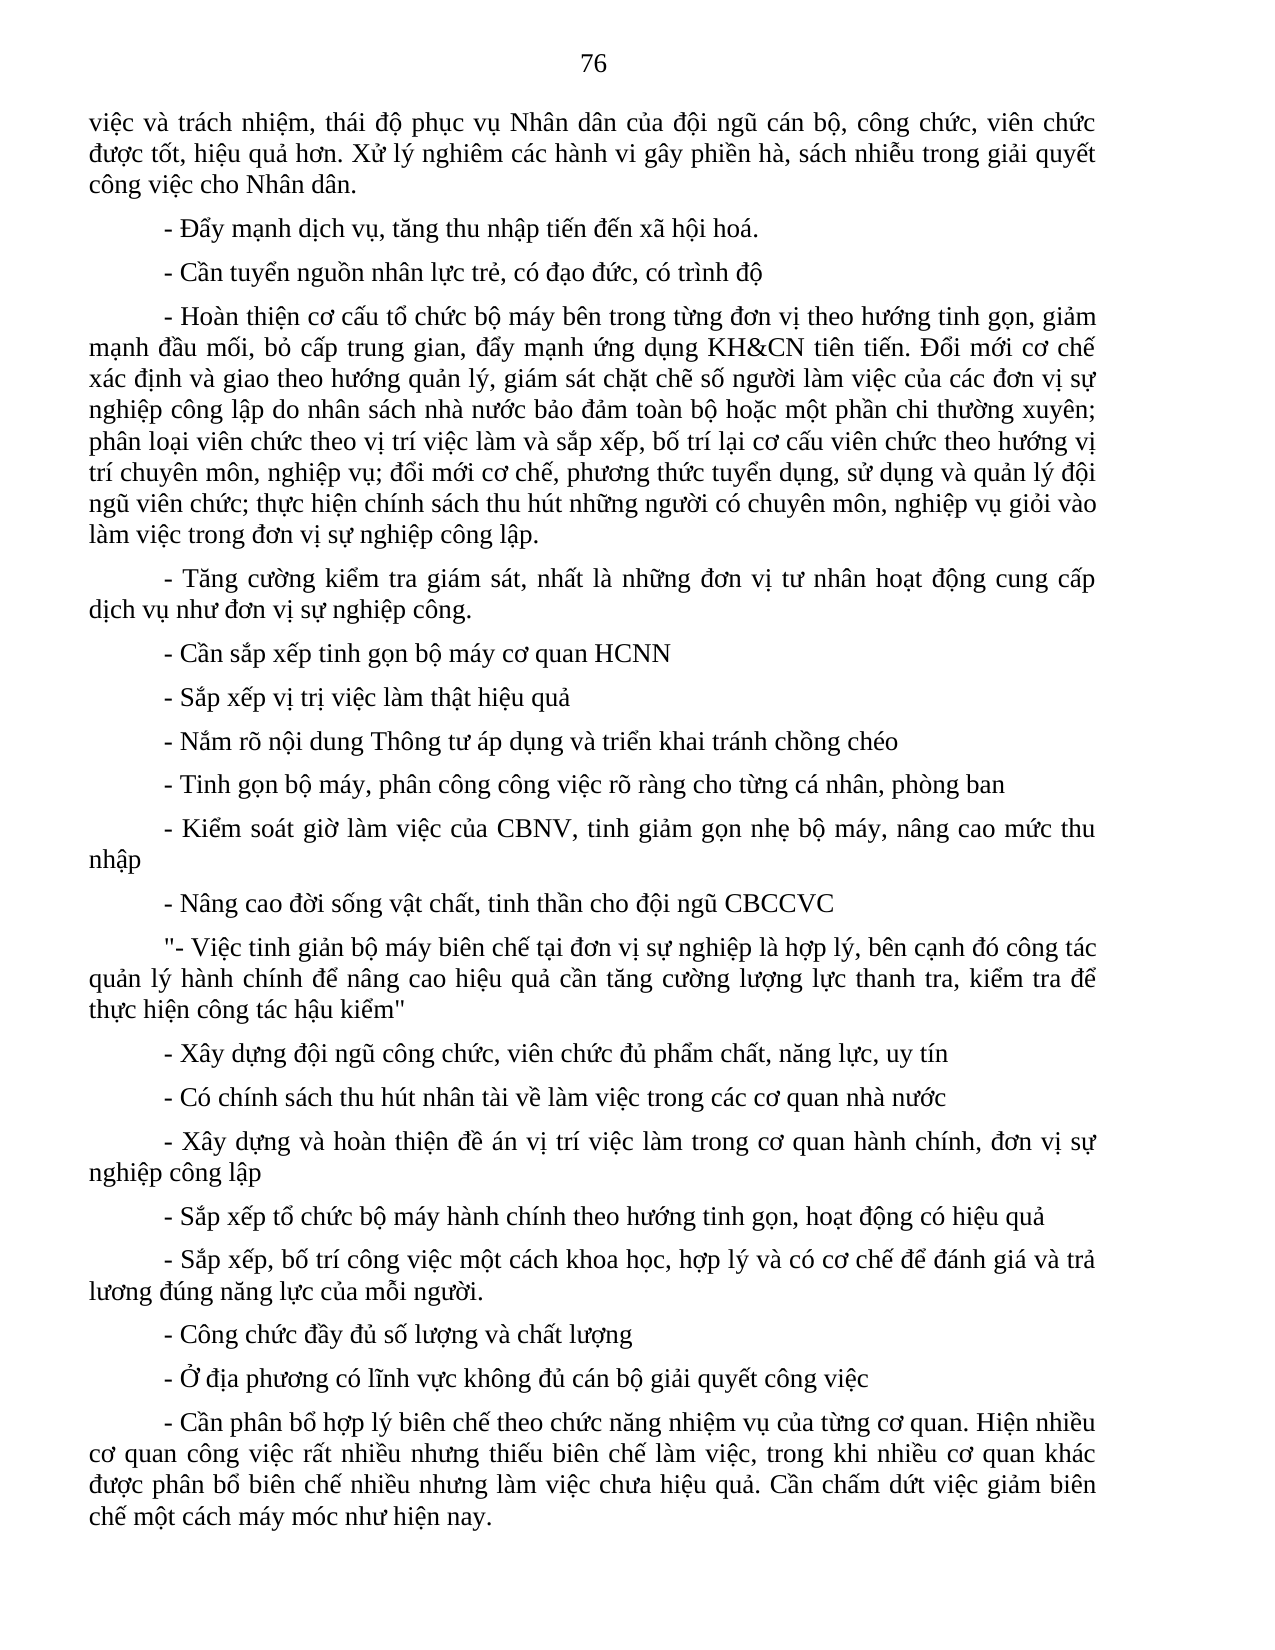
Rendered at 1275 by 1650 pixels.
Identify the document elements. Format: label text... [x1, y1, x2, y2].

text - Hoàn thiện cơ cấu tổ chức bộ máy bên trong từng đơn vị theo hướng tinh gọn, giảm mạnh đầu mối, bỏ cấp trung gian, đẩy mạnh ứng dụng KH&CN tiên tiến. Đổi mới cơ chế xác định và giao theo hướng quản lý, giám sát chặt chẽ số người làm việc của các đơn vị sự nghiệp công lập do nhân sách nhà nước bảo đảm toàn bộ hoặc một phần chi thường xuyên; phân loại viên chức theo vị trí việc làm và sắp xếp, bố trí lại cơ cấu viên chức theo hướng vị trí chuyên môn, nghiệp vụ; đổi mới cơ chế, phương thức tuyển dụng, sử dụng và quản lý đội ngũ viên chức; thực hiện chính sách thu hút những người có chuyên môn, nghiệp vụ giỏi vào làm việc trong đơn vị sự nghiệp công lập. [89, 300, 1098, 550]
text - Tinh gọn bộ máy, phân công công việc rõ ràng cho từng cá nhân, phòng ban [89, 769, 1098, 800]
text - Xây dựng đội ngũ công chức, viên chức đủ phẩm chất, năng lực, uy tín [89, 1038, 1098, 1069]
text - Sắp xếp vị trị việc làm thật hiệu quả [89, 681, 1098, 713]
text - Tăng cường kiểm tra giám sát, nhất là những đơn vị tư nhân hoạt động cung cấp dịch vụ như đơn vị sự nghiệp công. [89, 563, 1098, 625]
text - Ở địa phương có lĩnh vực không đủ cán bộ giải quyết công việc [89, 1363, 1098, 1394]
text - Xây dựng và hoàn thiện đề án vị trí việc làm trong cơ quan hành chính, đơn vị sự nghiệp công lập [89, 1125, 1098, 1188]
text - Cần tuyển nguồn nhân lực trẻ, có đạo đức, có trình độ [89, 256, 1098, 288]
text - Nâng cao đời sống vật chất, tinh thần cho đội ngũ CBCCVC [89, 888, 1098, 919]
text - Có chính sách thu hút nhân tài về làm việc trong các cơ quan nhà nước [89, 1081, 1098, 1113]
text - Nắm rõ nội dung Thông tư áp dụng và triển khai tránh chồng chéo [89, 725, 1098, 756]
text - Kiểm soát giờ làm việc của CBNV, tinh giảm gọn nhẹ bộ máy, nâng cao mức thu nhập [89, 813, 1098, 875]
text - Đẩy mạnh dịch vụ, tăng thu nhập tiến đến xã hội hoá. [89, 213, 1098, 244]
text - Sắp xếp tổ chức bộ máy hành chính theo hướng tinh gọn, hoạt động có hiệu quả [89, 1200, 1098, 1231]
text - Sắp xếp, bố trí công việc một cách khoa học, hợp lý và có cơ chế để đánh giá và trả lương đúng năng lực của mỗi người. [89, 1244, 1098, 1306]
text - Cần phân bổ hợp lý biên chế theo chức năng nhiệm vụ của từng cơ quan. Hiện nhiều cơ quan công việc rất nhiều nhưng thiếu biên chế làm việc, trong khi nhiều cơ quan khác được phân bổ biên chế nhiều nhưng làm việc chưa hiệu quả. Cần chấm dứt việc giảm biên chế một cách máy móc như hiện nay. [89, 1406, 1098, 1531]
text "- Việc tinh giản bộ máy biên chế tại đơn vị sự nghiệp là hợp lý, bên cạnh đó công tác quản lý hành chính để nâng cao hiệu quả cần tăng cường lượng lực thanh tra, kiểm tra để thực hiện công tác hậu kiểm" [89, 931, 1098, 1025]
text - Cần sắp xếp tinh gọn bộ máy cơ quan HCNN [89, 638, 1098, 669]
text - Công chức đầy đủ số lượng và chất lượng [89, 1319, 1098, 1350]
